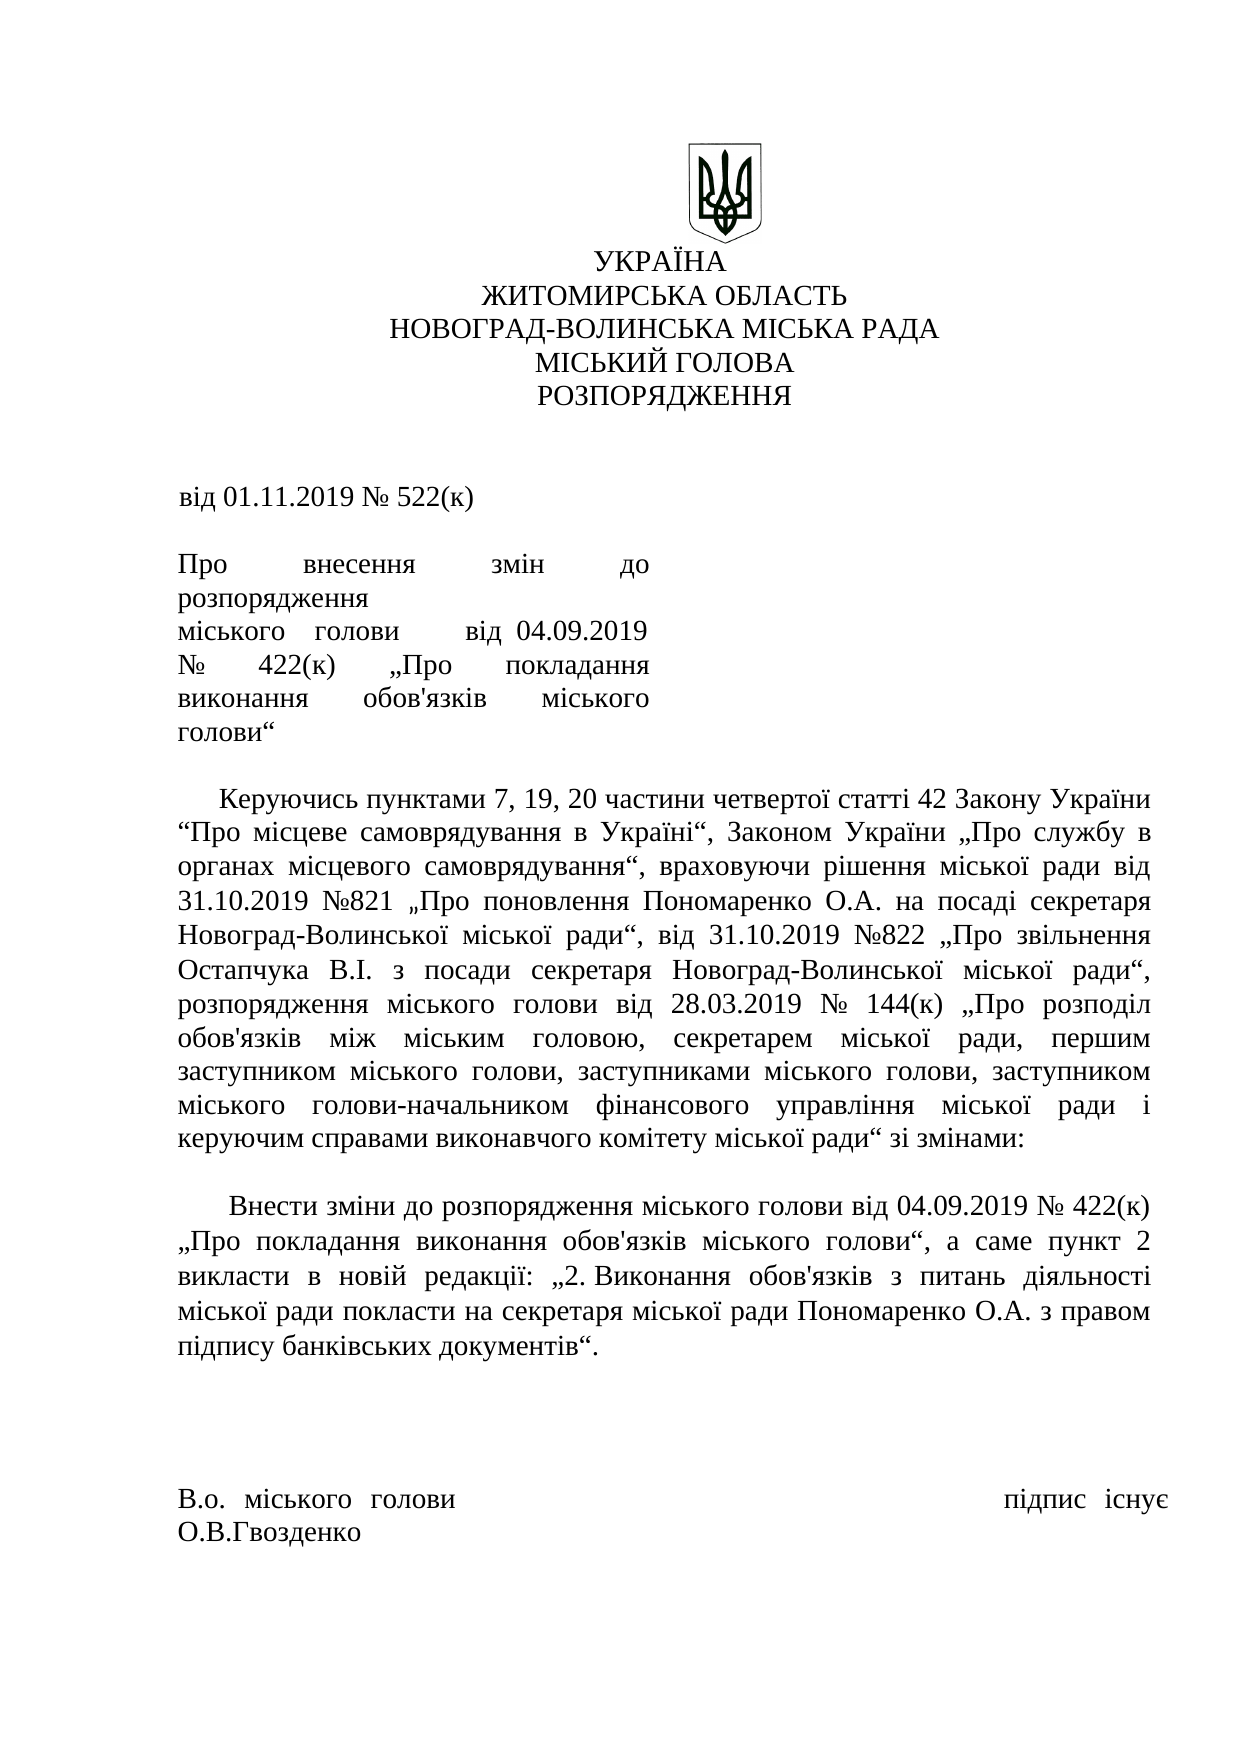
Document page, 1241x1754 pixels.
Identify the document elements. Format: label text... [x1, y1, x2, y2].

text ЖИТОМИРСЬКА ОБЛАСТЬ [177, 278, 1152, 311]
picture [688, 143, 762, 244]
text від 01.11.2019 № 522(к) [148, 479, 1169, 513]
text НОВОГРАД-ВОЛИНСЬКА МІСЬКА РАДА [177, 311, 1152, 345]
text В.о. міського голови підпис існує О.В.Гвозденко [177, 1481, 1169, 1548]
text РОЗПОРЯДЖЕННЯ [177, 378, 1152, 412]
text МІСЬКИЙ ГОЛОВА [177, 345, 1152, 378]
text Про внесення змін до розпорядження [177, 546, 650, 613]
text міського голови від 04.09.2019 [177, 613, 650, 647]
text № 422(к) „Про покладання виконання обов'язків міського голови“ [177, 647, 650, 747]
text Внести зміни до розпорядження міського голови від 04.09.2019 № 422(к) „Про покладання виконання обов'язків міського голови“, а саме пункт 2 викласти в новій редакції: „2. Виконання обов'язків з питань діяльності міської ради покласти на секретаря міської ради Пономаренко О.А. з правом підпису банківських документів“. [177, 1188, 1152, 1362]
text Керуючись пунктами 7, 19, 20 частини четвертої статті 42 Закону України “Про місцеве самоврядування в Україні“, Законом України „Про службу в органах місцевого самоврядування“, враховуючи рішення міської ради від 31.10.2019 №821 „Про поновлення Пономаренко О.А. на посаді секретаря Новоград-Волинської міської ради“, від 31.10.2019 №822 „Про звільнення Остапчука В.І. з посади секретаря Новоград-Волинської міської ради“, розпорядження міського голови від 28.03.2019 № 144(к) „Про розподіл обов'язків між міським головою, секретарем міської ради, першим заступником міського голови, заступниками міського голови, заступником міського голови-начальником фінансового управління міської ради і керуючим справами виконавчого комітету міської ради“ зі змінами: [177, 781, 1152, 1154]
text УКРАЇНА [177, 243, 1152, 278]
